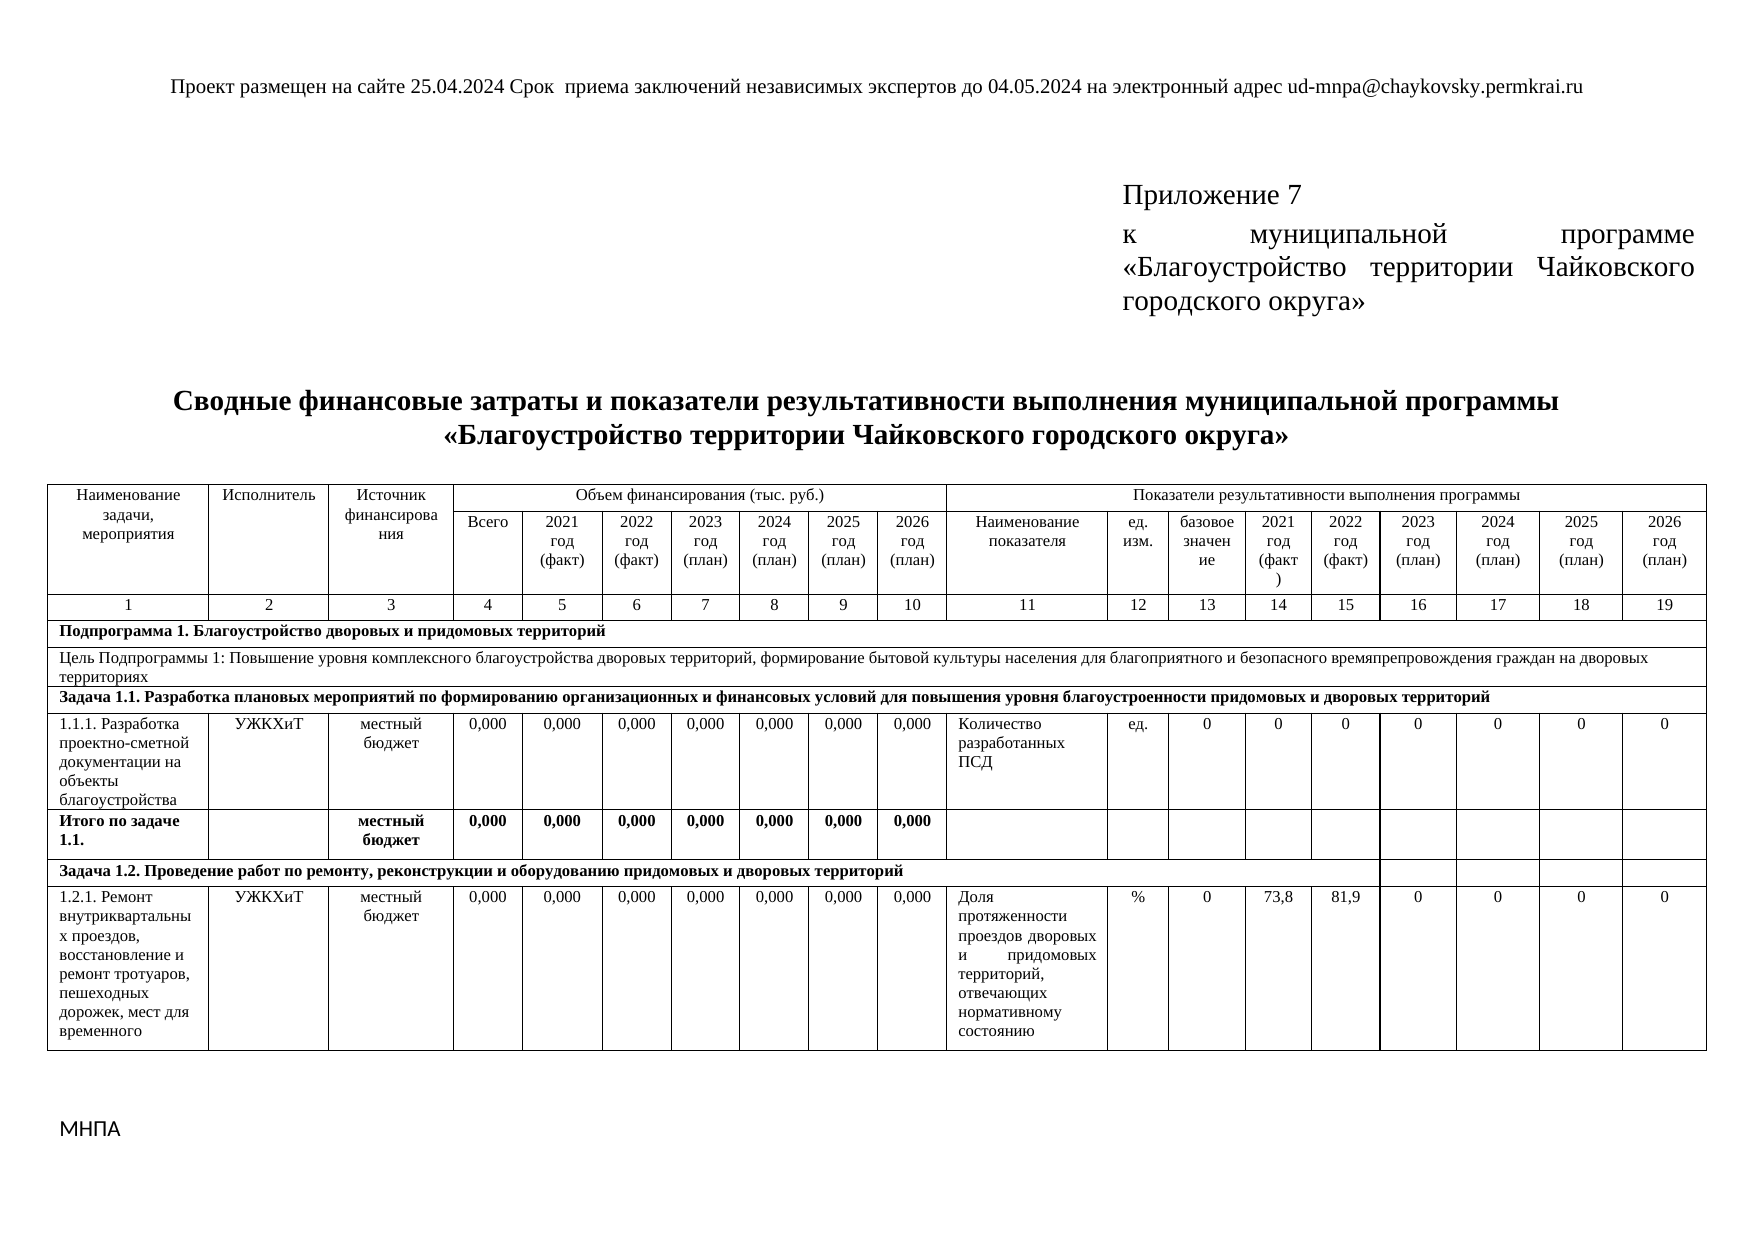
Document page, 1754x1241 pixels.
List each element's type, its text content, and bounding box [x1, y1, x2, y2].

table_cell местный бюджет [329, 810, 453, 859]
table_cell УЖКХиТ [209, 887, 328, 1050]
table_header Источник финансирования [329, 485, 453, 593]
table_cell 0 [1457, 714, 1539, 809]
table_header Наименование задачи, мероприятия [48, 485, 208, 593]
table_cell 0 [1246, 714, 1311, 809]
table_cell Подпрограмма 1. Благоустройство дворовых и придомовых территорий [48, 621, 1706, 647]
table_header Исполнитель [209, 485, 328, 593]
table_cell 0,000 [672, 887, 739, 1050]
table_cell 1 [48, 595, 208, 620]
table_cell 12 [1108, 595, 1168, 620]
table_cell [1540, 810, 1622, 859]
table_cell [1457, 860, 1539, 886]
table_cell 0,000 [603, 887, 671, 1050]
table_cell 3 [329, 595, 453, 620]
table_cell 2026 год (план) [1623, 512, 1706, 593]
table_cell 0,000 [523, 887, 602, 1050]
table_cell [1246, 810, 1311, 859]
table_cell местный бюджет [329, 887, 453, 1050]
table_cell 0 [1312, 714, 1379, 809]
table_cell Итого по задаче 1.1. [48, 810, 208, 859]
table_cell 2022 год (факт) [603, 512, 671, 593]
table_header Объем финансирования (тыс. руб.) [454, 485, 946, 511]
table_cell Цель Подпрограммы 1: Повышение уровня комплексного благоустройства дворовых территорий, формирование бытовой культуры населения для благоприятного и безопасного времяпрепровождения граждан на дворовых территориях [48, 648, 1706, 686]
table_cell 2025 год (план) [809, 512, 877, 593]
table_cell 15 [1312, 595, 1379, 620]
table_cell базовое значение [1169, 512, 1245, 593]
table_cell 0 [1623, 887, 1706, 1050]
table_cell [209, 810, 328, 859]
table_cell местный бюджет [329, 714, 453, 809]
table_cell 11 [947, 595, 1107, 620]
table_cell [947, 810, 1107, 859]
table_cell [1312, 810, 1379, 859]
table_header Сводные финансовые затраты и показатели результативности выполнения муниципальной программы «Благоустройство территории Чайковского городского округа» [49, 384, 1683, 451]
table_cell 0,000 [454, 810, 522, 859]
table_cell УЖКХиТ [209, 714, 328, 809]
table_cell % [1108, 887, 1168, 1050]
table_cell 0 [1381, 714, 1456, 809]
table_cell 5 [523, 595, 602, 620]
table_cell 7 [672, 595, 739, 620]
table_cell 0 [1457, 887, 1539, 1050]
table_cell 6 [603, 595, 671, 620]
table_cell 10 [878, 595, 946, 620]
table_cell 0 [1381, 887, 1456, 1050]
table_cell [1540, 860, 1622, 886]
table_cell 19 [1623, 595, 1706, 620]
text Приложение 7 [1122, 177, 1695, 211]
table_cell [1457, 810, 1539, 859]
table_cell 0 [1540, 714, 1622, 809]
table_cell 2024 год (план) [740, 512, 808, 593]
table_cell 0,000 [878, 887, 946, 1050]
table_cell 17 [1457, 595, 1539, 620]
table_cell Количество разработанных ПСД [947, 714, 1107, 809]
table_cell [1108, 810, 1168, 859]
table_cell 2021 год (факт) [523, 512, 602, 593]
table_cell 9 [809, 595, 877, 620]
table_cell 0 [1623, 714, 1706, 809]
table_cell 0,000 [454, 714, 522, 809]
table_cell Всего [454, 512, 522, 593]
table_cell Задача 1.1. Разработка плановых мероприятий по формированию организационных и финансовых условий для повышения уровня благоустроенности придомовых и дворовых территорий [48, 687, 1706, 712]
table_cell 0,000 [603, 714, 671, 809]
table_cell 2 [209, 595, 328, 620]
table_cell 0,000 [672, 714, 739, 809]
table_cell ед. изм. [1108, 512, 1168, 593]
table_cell 2024 год (план) [1457, 512, 1539, 593]
table_cell 1.1.1. Разработка проектно-сметной документации на объекты благоустройства [48, 714, 208, 809]
table_cell 0,000 [809, 714, 877, 809]
table_cell 8 [740, 595, 808, 620]
table_cell [1169, 810, 1245, 859]
table_cell 0,000 [523, 810, 602, 859]
table_cell [1623, 860, 1706, 886]
table_cell [1381, 860, 1456, 886]
table_cell 2023 год (план) [1381, 512, 1456, 593]
table_cell [1381, 810, 1456, 859]
table_cell [1623, 810, 1706, 859]
table_header Показатели результативности выполнения программы [947, 485, 1706, 511]
text к муниципальной программе «Благоустройство территории Чайковского городского округа» [1122, 216, 1695, 316]
table_cell 0 [1169, 714, 1245, 809]
table_cell Наименование показателя [947, 512, 1107, 593]
table_cell 0,000 [523, 714, 602, 809]
table_cell 13 [1169, 595, 1245, 620]
table_cell 18 [1540, 595, 1622, 620]
table_cell 14 [1246, 595, 1311, 620]
table_cell Задача 1.2. Проведение работ по ремонту, реконструкции и оборудованию придомовых и дворовых территорий [48, 860, 1379, 886]
table_cell 0,000 [740, 887, 808, 1050]
table_cell 2021 год (факт) [1246, 512, 1311, 593]
table_cell 73,8 [1246, 887, 1311, 1050]
table_cell 0,000 [603, 810, 671, 859]
table_cell 0,000 [454, 887, 522, 1050]
table_cell 2025 год (план) [1540, 512, 1622, 593]
table_cell 81,9 [1312, 887, 1379, 1050]
table_cell 0,000 [740, 714, 808, 809]
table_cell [48, 887, 208, 1050]
table_cell ед. [1108, 714, 1168, 809]
table_cell 0 [1540, 887, 1622, 1050]
table_cell 0,000 [878, 810, 946, 859]
table_cell 2026 год (план) [878, 512, 946, 593]
table_cell 0 [1169, 887, 1245, 1050]
table_cell 4 [454, 595, 522, 620]
table_cell 16 [1381, 595, 1456, 620]
table_cell 0,000 [809, 887, 877, 1050]
table_cell Доля протяженности проездов дворовых и придомовых территорий, отвечающих нормативному состоянию [947, 887, 1107, 1050]
table_cell 2023 год (план) [672, 512, 739, 593]
table_cell 0,000 [740, 810, 808, 859]
table_cell 0,000 [878, 714, 946, 809]
table_cell 0,000 [809, 810, 877, 859]
table_cell 2022 год (факт) [1312, 512, 1379, 593]
table_cell 0,000 [672, 810, 739, 859]
